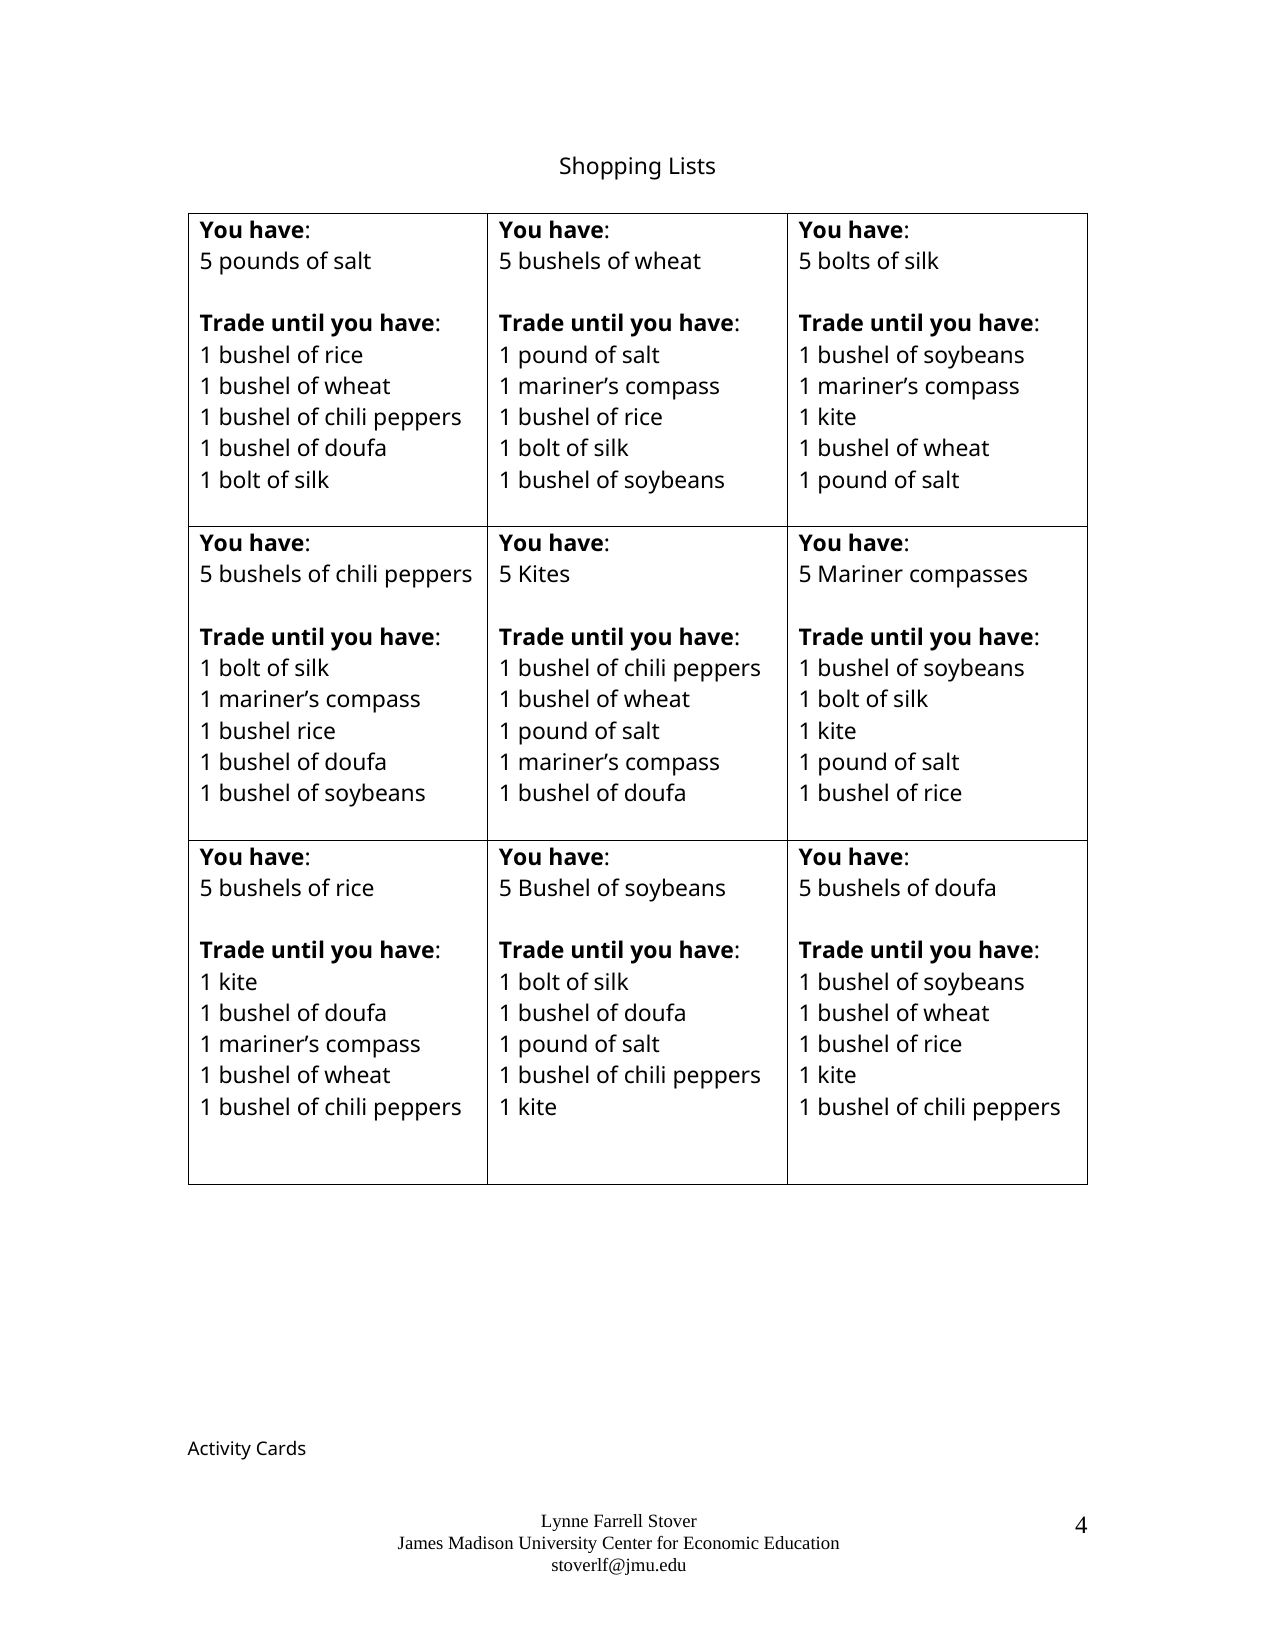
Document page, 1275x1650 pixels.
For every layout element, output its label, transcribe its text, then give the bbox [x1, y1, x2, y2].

text Activity Cards [187, 1435, 1087, 1461]
table_header You have: 5 bushels of wheat Trade until you have: 1 pound of salt 1 mariner’s compass 1 bushel of rice 1 bolt of silk 1 bushel of soybeans [488, 214, 787, 526]
table_cell You have: 5 Mariner compasses Trade until you have: 1 bushel of soybeans 1 bolt of silk 1 kite 1 pound of salt 1 bushel of rice [788, 527, 1087, 839]
table_header You have: 5 pounds of salt Trade until you have: 1 bushel of rice 1 bushel of wheat 1 bushel of chili peppers 1 bushel of doufa 1 bolt of silk [189, 214, 487, 526]
table_cell You have: 5 Kites Trade until you have: 1 bushel of chili peppers 1 bushel of wheat 1 pound of salt 1 mariner’s compass 1 bushel of doufa [488, 527, 787, 839]
table_cell You have: 5 bushels of chili peppers Trade until you have: 1 bolt of silk 1 mariner’s compass 1 bushel rice 1 bushel of doufa 1 bushel of soybeans [189, 527, 487, 839]
table_cell You have: 5 Bushel of soybeans Trade until you have: 1 bolt of silk 1 bushel of doufa 1 pound of salt 1 bushel of chili peppers 1 kite [488, 841, 787, 1184]
table_cell You have: 5 bushels of doufa Trade until you have: 1 bushel of soybeans 1 bushel of wheat 1 bushel of rice 1 kite 1 bushel of chili peppers [788, 841, 1087, 1184]
table_header You have: 5 bolts of silk Trade until you have: 1 bushel of soybeans 1 mariner’s compass 1 kite 1 bushel of wheat 1 pound of salt [788, 214, 1087, 526]
text Shopping Lists [187, 150, 1087, 181]
table_cell You have: 5 bushels of rice Trade until you have: 1 kite 1 bushel of doufa 1 mariner’s compass 1 bushel of wheat 1 bushel of chili peppers [189, 841, 487, 1184]
